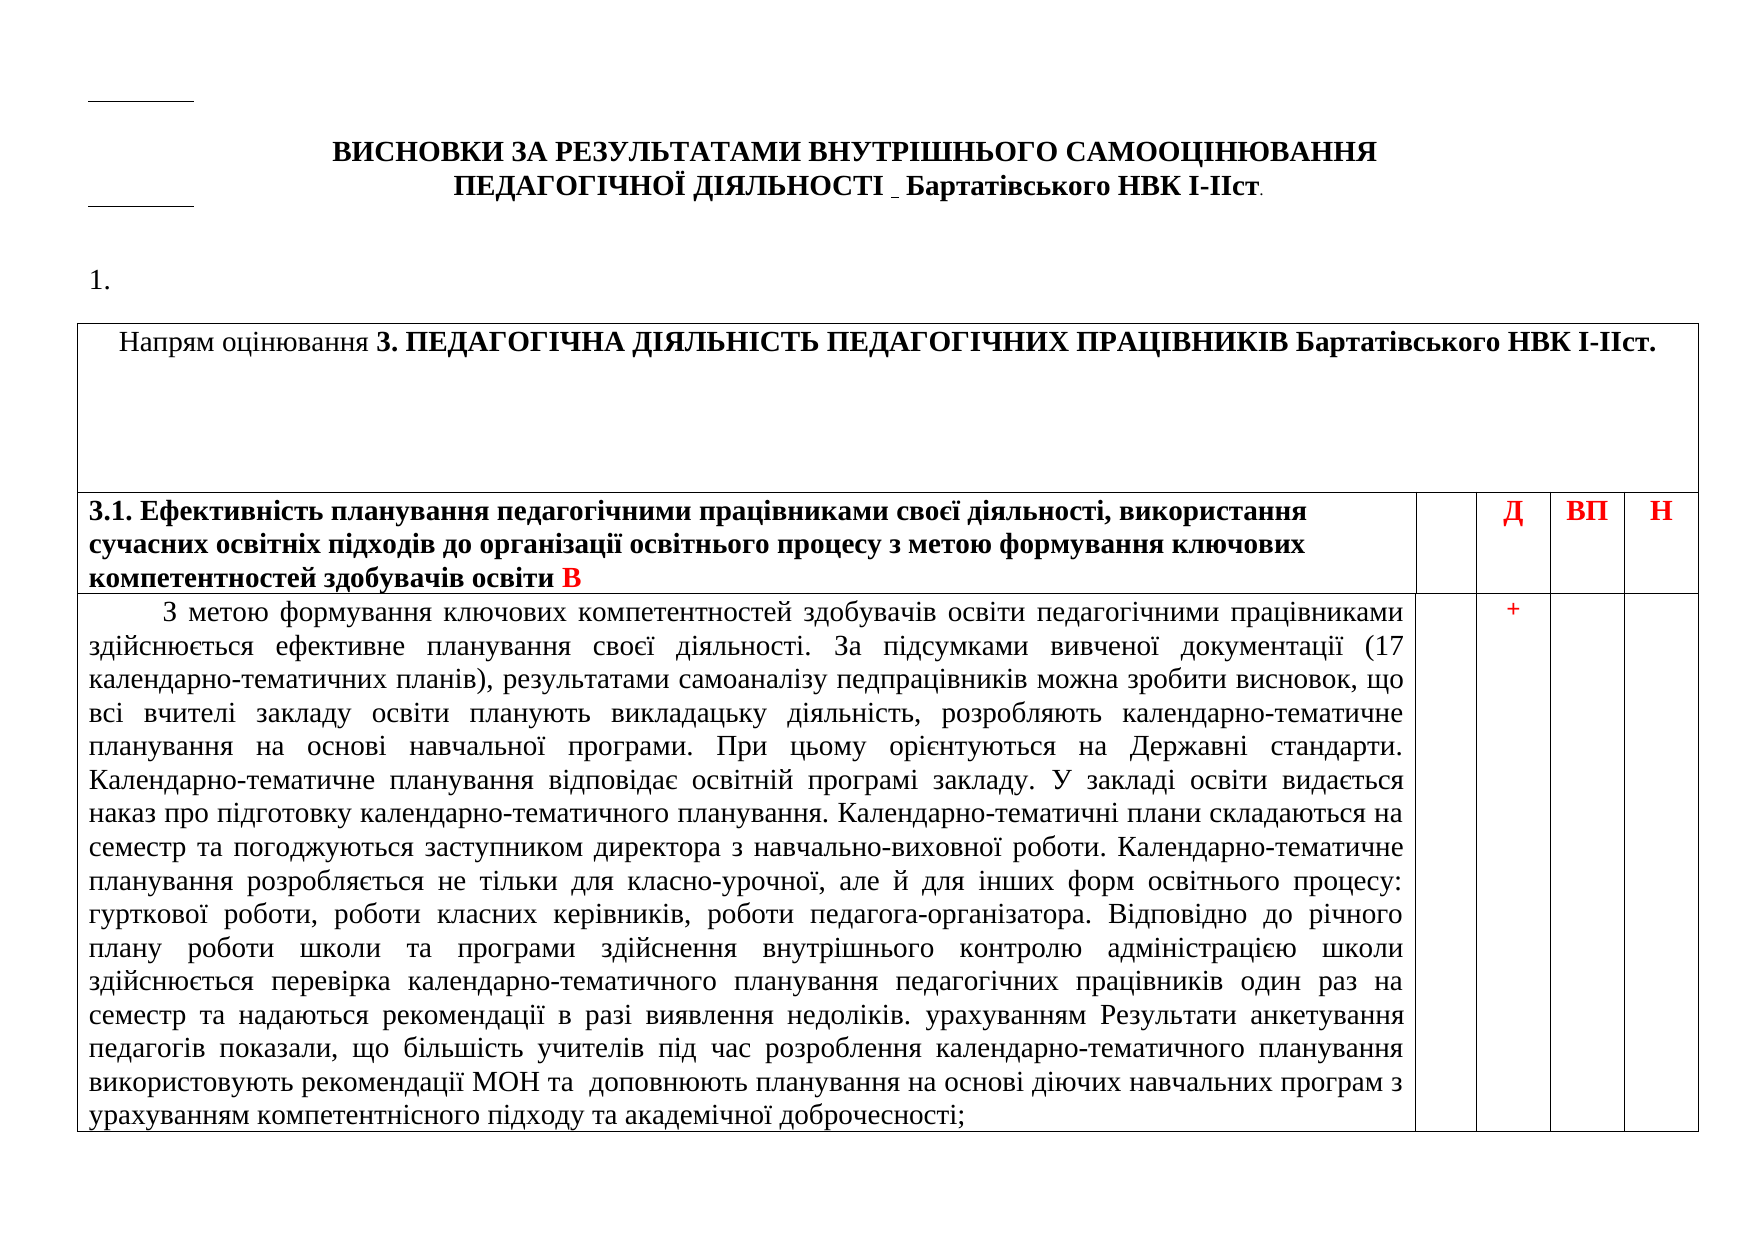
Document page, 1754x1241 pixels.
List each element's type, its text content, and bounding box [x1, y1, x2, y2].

table_cell Д [1477, 493, 1550, 593]
table_cell ВП [1551, 493, 1624, 593]
table_header Напрям оцінювання 3. ПЕДАГОГІЧНА ДІЯЛЬНІСТЬ ПЕДАГОГІЧНИХ ПРАЦІВНИКІВ Бартатівського НВК І-ІІст. [78, 324, 1698, 492]
table_cell [1416, 594, 1476, 1131]
table_cell Н [1625, 493, 1698, 593]
table_cell 3.1. Ефективність планування педагогічними працівниками своєї діяльності, використання сучасних освітніх підходів до організації освітнього процесу з метою формування ключових компетентностей здобувачів освіти В [78, 493, 1416, 593]
table_cell [1417, 493, 1476, 593]
table_cell [1551, 594, 1624, 1131]
table_cell + [1477, 594, 1550, 1131]
text ВИСНОВКИ ЗА РЕЗУЛЬТАТАМИ ВНУТРІШНЬОГО САМООЦІНЮВАННЯ [44, 134, 1665, 168]
text ПЕДАГОГІЧНОЇ ДІЯЛЬНОСТІ Бартатівського НВК І-ІІст. [44, 168, 1665, 201]
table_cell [78, 594, 1415, 1131]
table_cell [1625, 594, 1698, 1131]
